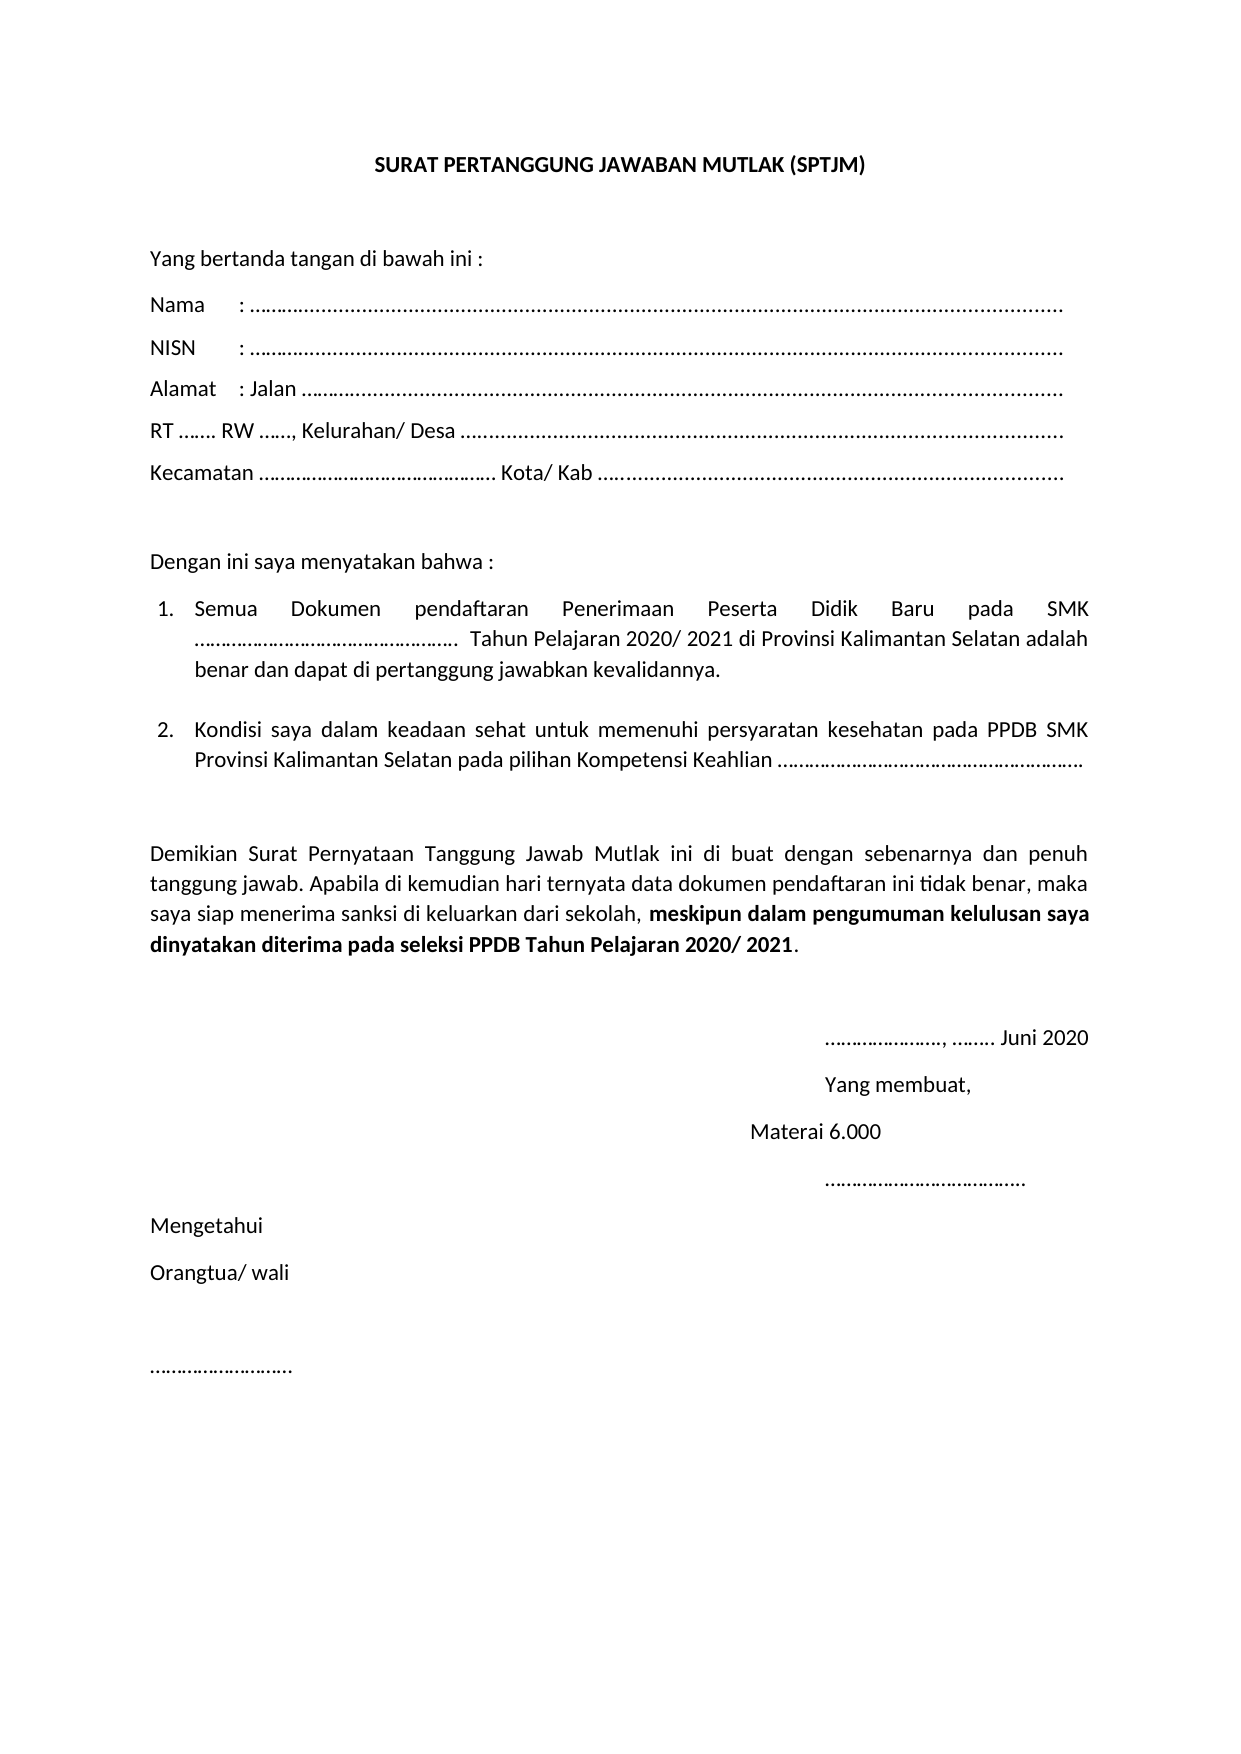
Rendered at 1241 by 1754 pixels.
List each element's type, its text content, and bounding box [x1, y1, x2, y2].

text Demikian Surat Pernyataan Tanggung Jawab Mutlak ini di buat dengan sebenarnya dan penuh tanggung jawab. Apabila di kemudian hari ternyata data dokumen pendaftaran ini tidak benar, maka saya siap menerima sanksi di keluarkan dari sekolah, meskipun dalam pengumuman kelulusan saya dinyatakan diterima pada seleksi PPDB Tahun Pelajaran 2020/ 2021. [150, 839, 1090, 958]
text …………………., …….. Juni 2020 [150, 1023, 1090, 1051]
text Orangtua/ wali [150, 1258, 1090, 1286]
text Yang membuat, [150, 1070, 1090, 1098]
text Dengan ini saya menyatakan bahwa : [150, 547, 1090, 575]
text RT ……. RW ……, Kelurahan/ Desa ….. [150, 417, 1090, 444]
text Alamat : Jalan ……… [150, 374, 1090, 403]
text ……………………………….. [150, 1164, 1090, 1192]
text Materai 6.000 [150, 1117, 1090, 1145]
text ……………………… [150, 1352, 1090, 1379]
text Nama : ……… [150, 291, 1090, 319]
text Yang bertanda tangan di bawah ini : [150, 244, 1090, 272]
text Mengetahui [150, 1211, 1090, 1239]
list Kondisi saya dalam keadaan sehat untuk memenuhi persyaratan kesehatan pada PPDB SMK Provinsi Kalimantan Selatan pada pilihan Kompetensi Keahlian …………………………………………………. [157, 715, 1090, 773]
text Kecamatan ……………………………………… Kota/ Kab ….. [150, 458, 1090, 487]
text SURAT PERTANGGUNG JAWABAN MUTLAK (SPTJM) [150, 150, 1090, 178]
list Semua Dokumen pendaftaran Penerimaan Peserta Didik Baru pada SMK ………………………………………….. Tahun Pelajaran 2020/ 2021 di Provinsi Kalimantan Selatan adalah benar dan dapat di pertanggung jawabkan kevalidannya. [157, 594, 1090, 683]
text NISN : ……….. [150, 333, 1090, 361]
